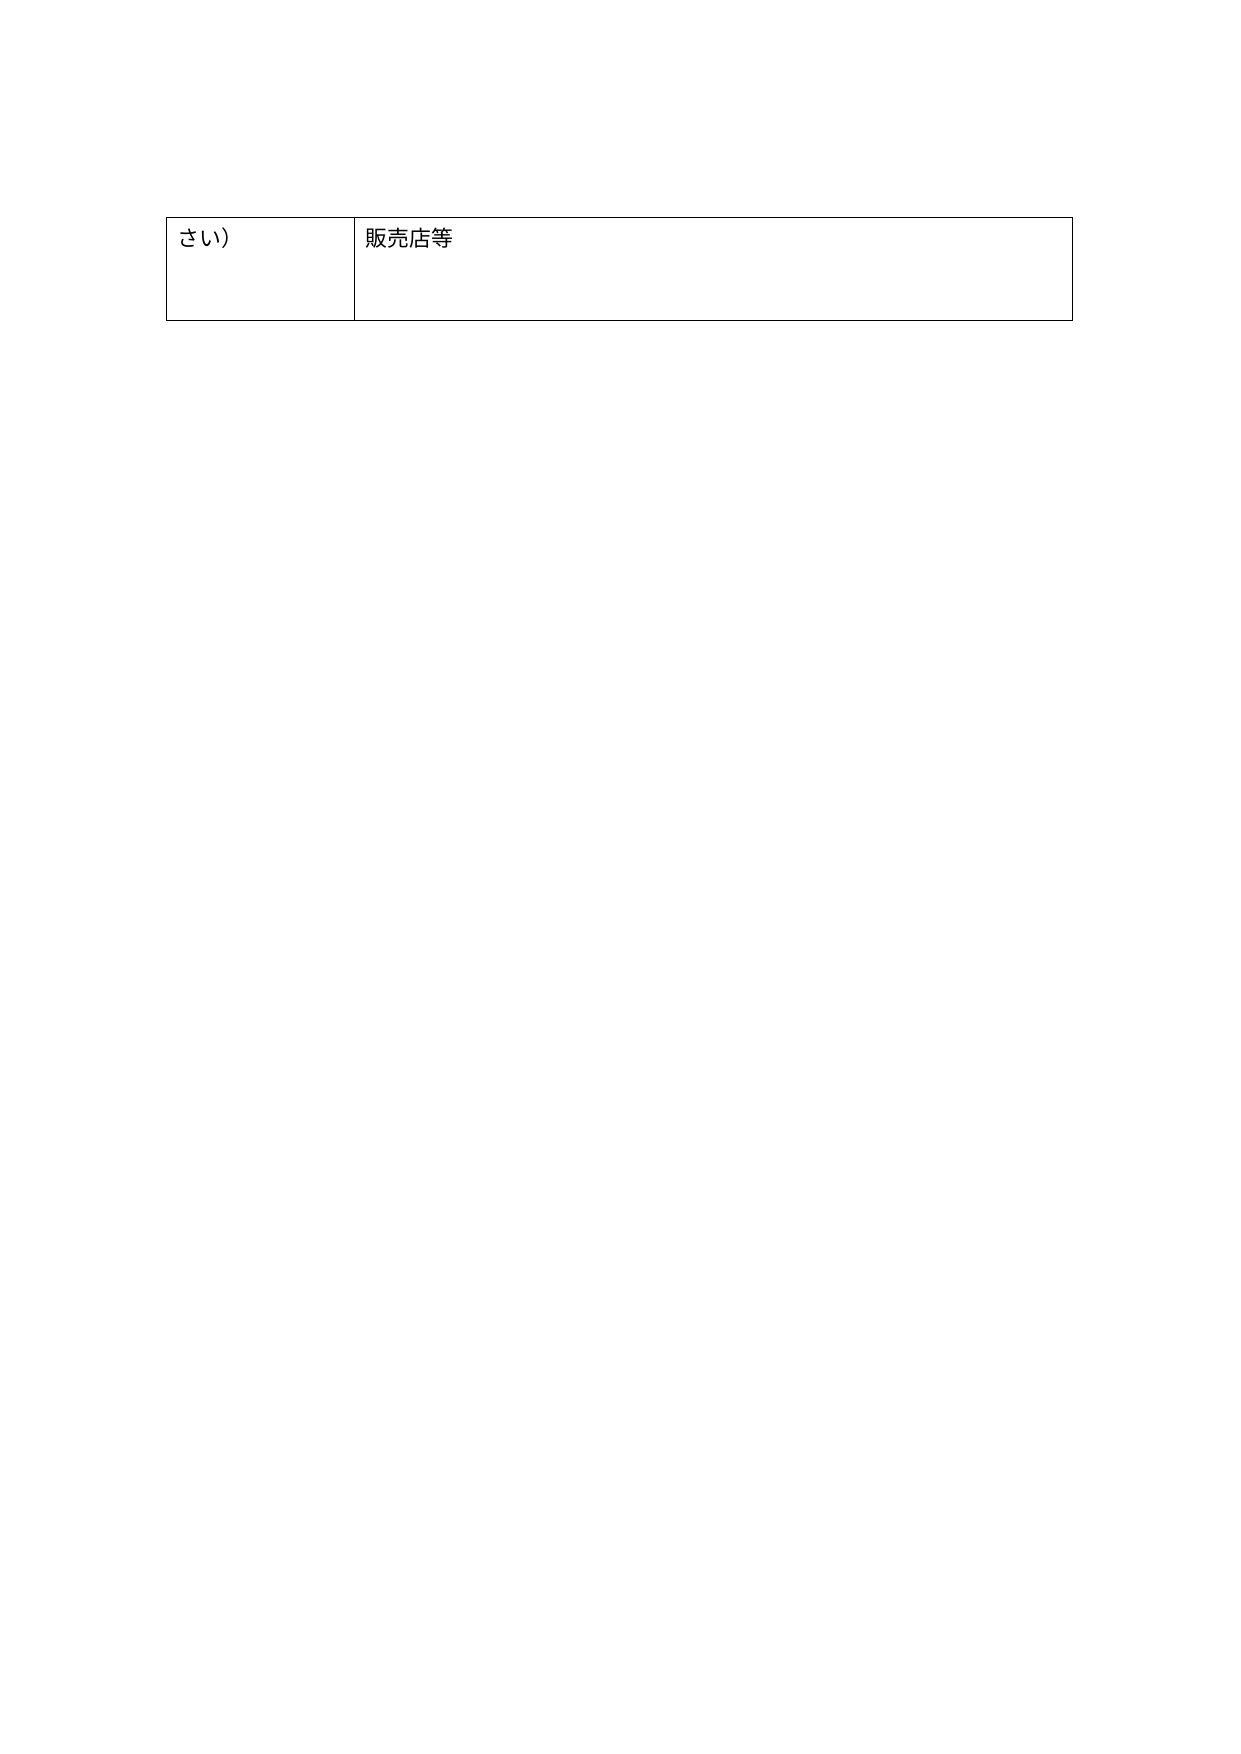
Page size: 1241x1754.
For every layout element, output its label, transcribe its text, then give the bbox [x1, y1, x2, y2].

table_cell 販売店等 [355, 218, 1072, 320]
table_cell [167, 218, 354, 320]
